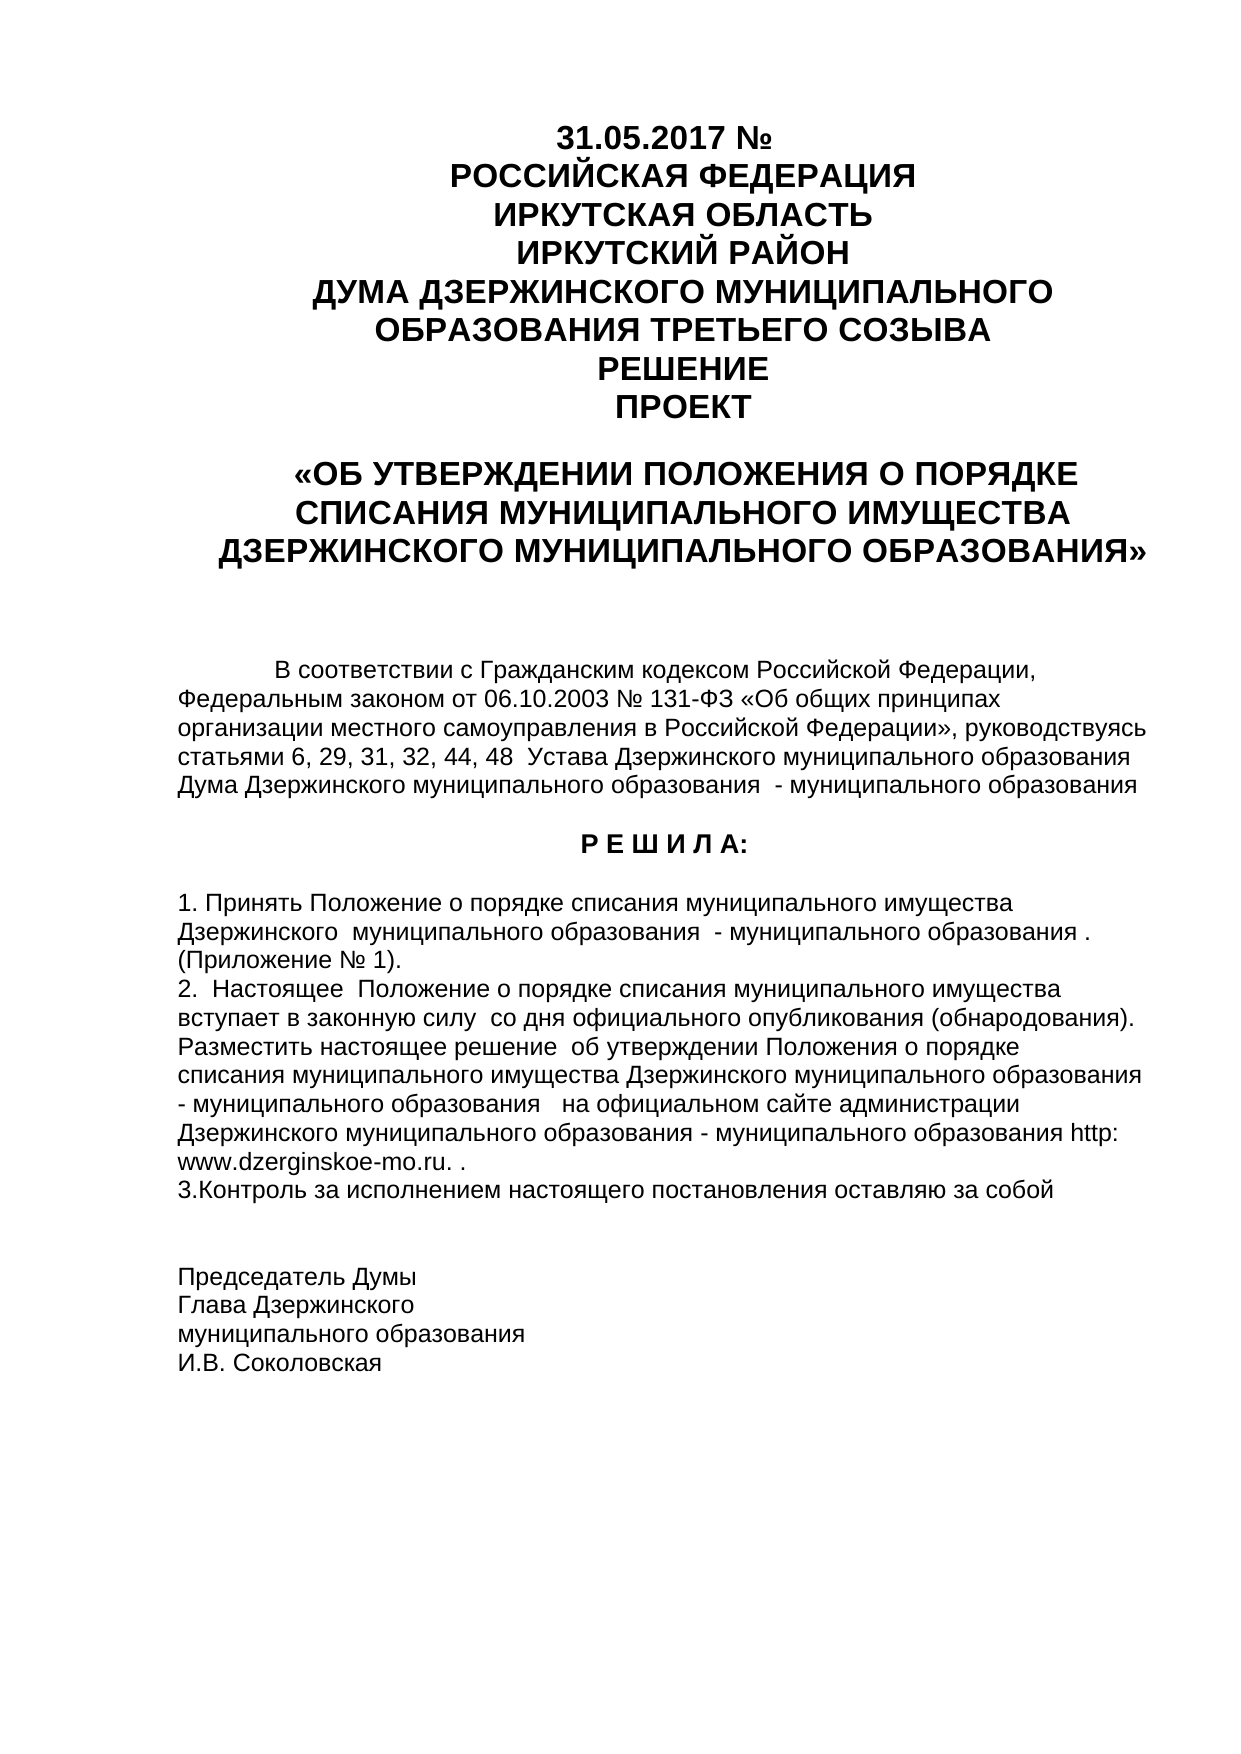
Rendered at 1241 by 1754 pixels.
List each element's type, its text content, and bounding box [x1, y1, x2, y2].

text В соответствии с Гражданским кодексом Российской Федерации, Федеральным законом от 06.10.2003 № 131-ФЗ «Об общих принципах организации местного самоуправления в Российской Федерации», руководствуясь статьями 6, 29, 31, 32, 44, 48 Устава Дзержинского муниципального образования Дума Дзержинского муниципального образования - муниципального образования [177, 655, 1152, 799]
text 1. Принять Положение о порядке списания муниципального имущества Дзержинского муниципального образования - муниципального образования . (Приложение № 1). 2. Настоящее Положение о порядке списания муниципального имущества вступает в законную силу со дня официального опубликования (обнародования). Разместить настоящее решение об утверждении Положения о порядке списания муниципального имущества Дзержинского муниципального образования - муниципального образования на официальном сайте администрации Дзержинского муниципального образования - муниципального образования http: www.dzerginskoe-mo.ru. . 3.Контроль за исполнением настоящего постановления оставляю за собой [177, 859, 1152, 1204]
text И.В. Соколовская [177, 1348, 1152, 1376]
text Глава Дзержинского муниципального образования [177, 1290, 1152, 1348]
text ИРКУТСКИЙ РАЙОН [215, 233, 1152, 272]
text ДУМА ДЗЕРЖИНСКОГО МУНИЦИПАЛЬНОГО ОБРАЗОВАНИЯ ТРЕТЬЕГО СОЗЫВА [215, 272, 1152, 349]
text Председатель Думы [177, 1261, 1152, 1290]
text РЕШЕНИЕ [215, 349, 1152, 387]
text «ОБ УТВЕРЖДЕНИИ ПОЛОЖЕНИЯ О ПОРЯДКЕ СПИСАНИЯ МУНИЦИПАЛЬНОГО ИМУЩЕСТВА [215, 454, 1152, 531]
text ПРОЕКТ [215, 387, 1152, 426]
text РОССИЙСКАЯ ФЕДЕРАЦИЯ [215, 157, 1152, 195]
text Р Е Ш И Л А: [177, 799, 1152, 859]
text ДЗЕРЖИНСКОГО МУНИЦИПАЛЬНОГО ОБРАЗОВАНИЯ» [215, 531, 1152, 570]
text ИРКУТСКАЯ ОБЛАСТЬ [215, 195, 1152, 233]
text 31.05.2017 № [177, 118, 1152, 157]
